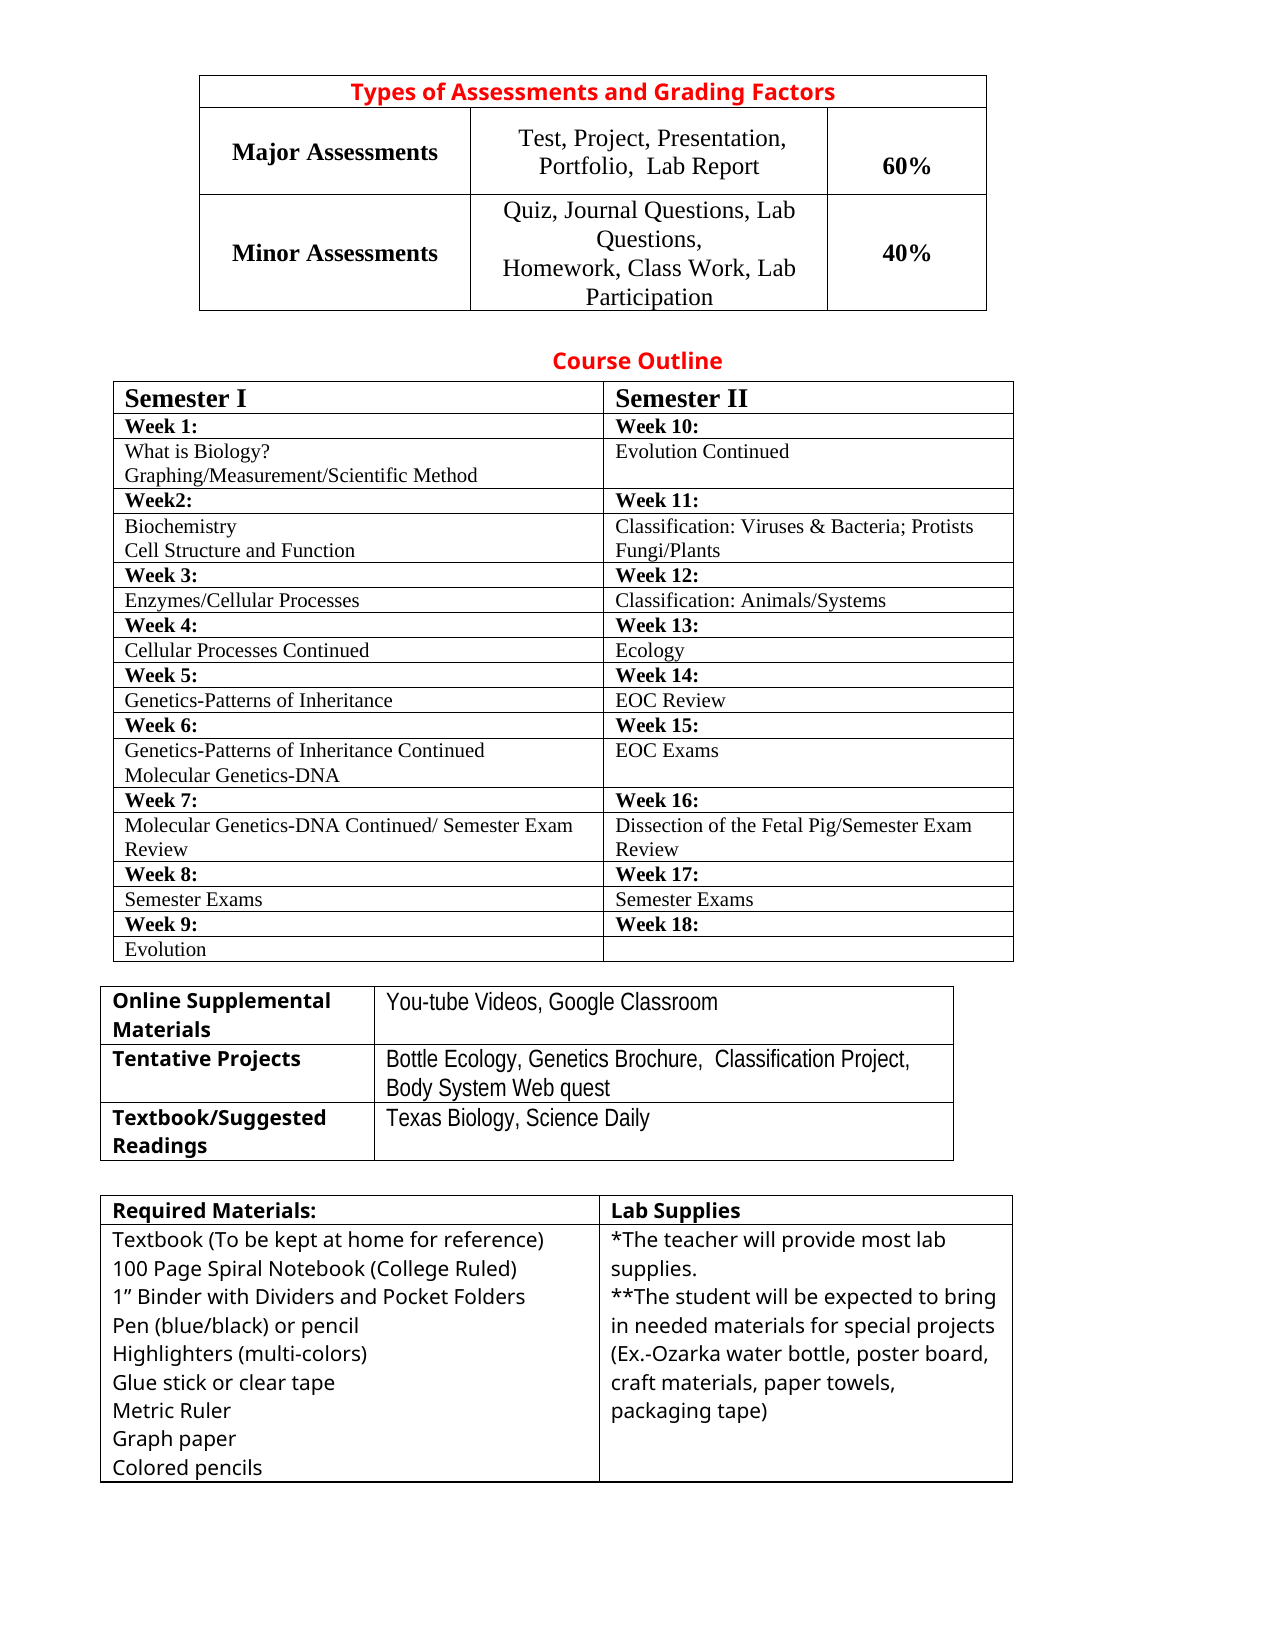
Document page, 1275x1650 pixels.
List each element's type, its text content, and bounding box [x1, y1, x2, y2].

table_cell Classification: Viruses & Bacteria; Protists Fungi/Plants [604, 514, 1013, 562]
table_cell Semester Exams [114, 887, 603, 911]
table_cell Week 17: [604, 862, 1013, 886]
table_cell Week 7: [114, 788, 603, 812]
table_header Types of Assessments and Grading Factors [200, 76, 986, 107]
table_cell Textbook/Suggested Readings [101, 1103, 374, 1160]
table_cell Texas Biology, Science Daily [375, 1103, 953, 1160]
table_cell Week 6: [114, 713, 603, 737]
table_cell Week 9: [114, 912, 603, 936]
table_cell Tentative Projects [101, 1045, 374, 1102]
table_cell Quiz, Journal Questions, Lab Questions, Homework, Class Work, Lab Participation [471, 195, 827, 310]
table_cell *The teacher will provide most lab supplies. **The student will be expected to bring in needed materials for special projects (Ex.-Ozarka water bottle, poster board, craft materials, paper towels, packaging tape) [600, 1225, 1012, 1481]
table_cell Week 14: [604, 663, 1013, 687]
table_cell What is Biology? Graphing/Measurement/Scientific Method [114, 439, 603, 487]
table_cell Molecular Genetics-DNA Continued/ Semester Exam Review [114, 813, 603, 861]
table_cell Week 16: [604, 788, 1013, 812]
table_cell 40% [828, 195, 986, 310]
table_header Semester I [114, 382, 603, 413]
table_cell Week 3: [114, 563, 603, 587]
table_cell Semester Exams [604, 887, 1013, 911]
table_cell Cellular Processes Continued [114, 638, 603, 662]
table_cell Week 8: [114, 862, 603, 886]
table_cell Genetics-Patterns of Inheritance Continued Molecular Genetics-DNA [114, 739, 603, 787]
table_cell Week 18: [604, 912, 1013, 936]
table_cell Week 15: [604, 713, 1013, 737]
table_cell Classification: Animals/Systems [604, 588, 1013, 612]
table_cell Week 13: [604, 613, 1013, 637]
table_cell Week 10: [604, 414, 1013, 438]
table_cell Major Assessments [200, 108, 470, 194]
table_cell EOC Exams [604, 739, 1013, 787]
table_cell 60% [828, 108, 986, 194]
table_cell Enzymes/Cellular Processes [114, 588, 603, 612]
table_cell Genetics-Patterns of Inheritance [114, 688, 603, 712]
table_cell Evolution [114, 937, 603, 961]
table_cell Week 12: [604, 563, 1013, 587]
table_cell [604, 937, 1013, 961]
table_header Semester II [604, 382, 1013, 413]
table_header Online Supplemental Materials [101, 987, 374, 1043]
table_cell Dissection of the Fetal Pig/Semester Exam Review [604, 813, 1013, 861]
table_cell Week 11: [604, 489, 1013, 512]
table_header Required Materials: [101, 1196, 599, 1224]
table_cell Evolution Continued [604, 439, 1013, 487]
table_cell Week2: [114, 489, 603, 512]
table_cell Week 4: [114, 613, 603, 637]
table_header You-tube Videos, Google Classroom [375, 987, 953, 1043]
table_cell Bottle Ecology, Genetics Brochure, Classification Project, Body System Web quest [375, 1045, 953, 1102]
table_cell Week 5: [114, 663, 603, 687]
table_cell Week 1: [114, 414, 603, 438]
table_cell Test, Project, Presentation, Portfolio, Lab Report [471, 108, 827, 194]
list Course Outline [112, 345, 1162, 376]
table_cell Textbook (To be kept at home for reference) 100 Page Spiral Notebook (College Ruled) 1” Binder with Dividers and Pocket Folders Pen (blue/black) or pencil Highlighters (multi-colors) Glue stick or clear tape Metric Ruler Graph paper Colored pencils [101, 1225, 599, 1481]
table_cell EOC Review [604, 688, 1013, 712]
table_cell Minor Assessments [200, 195, 470, 310]
table_header Lab Supplies [600, 1196, 1012, 1224]
table_cell Biochemistry Cell Structure and Function [114, 514, 603, 562]
table_cell Ecology [604, 638, 1013, 662]
